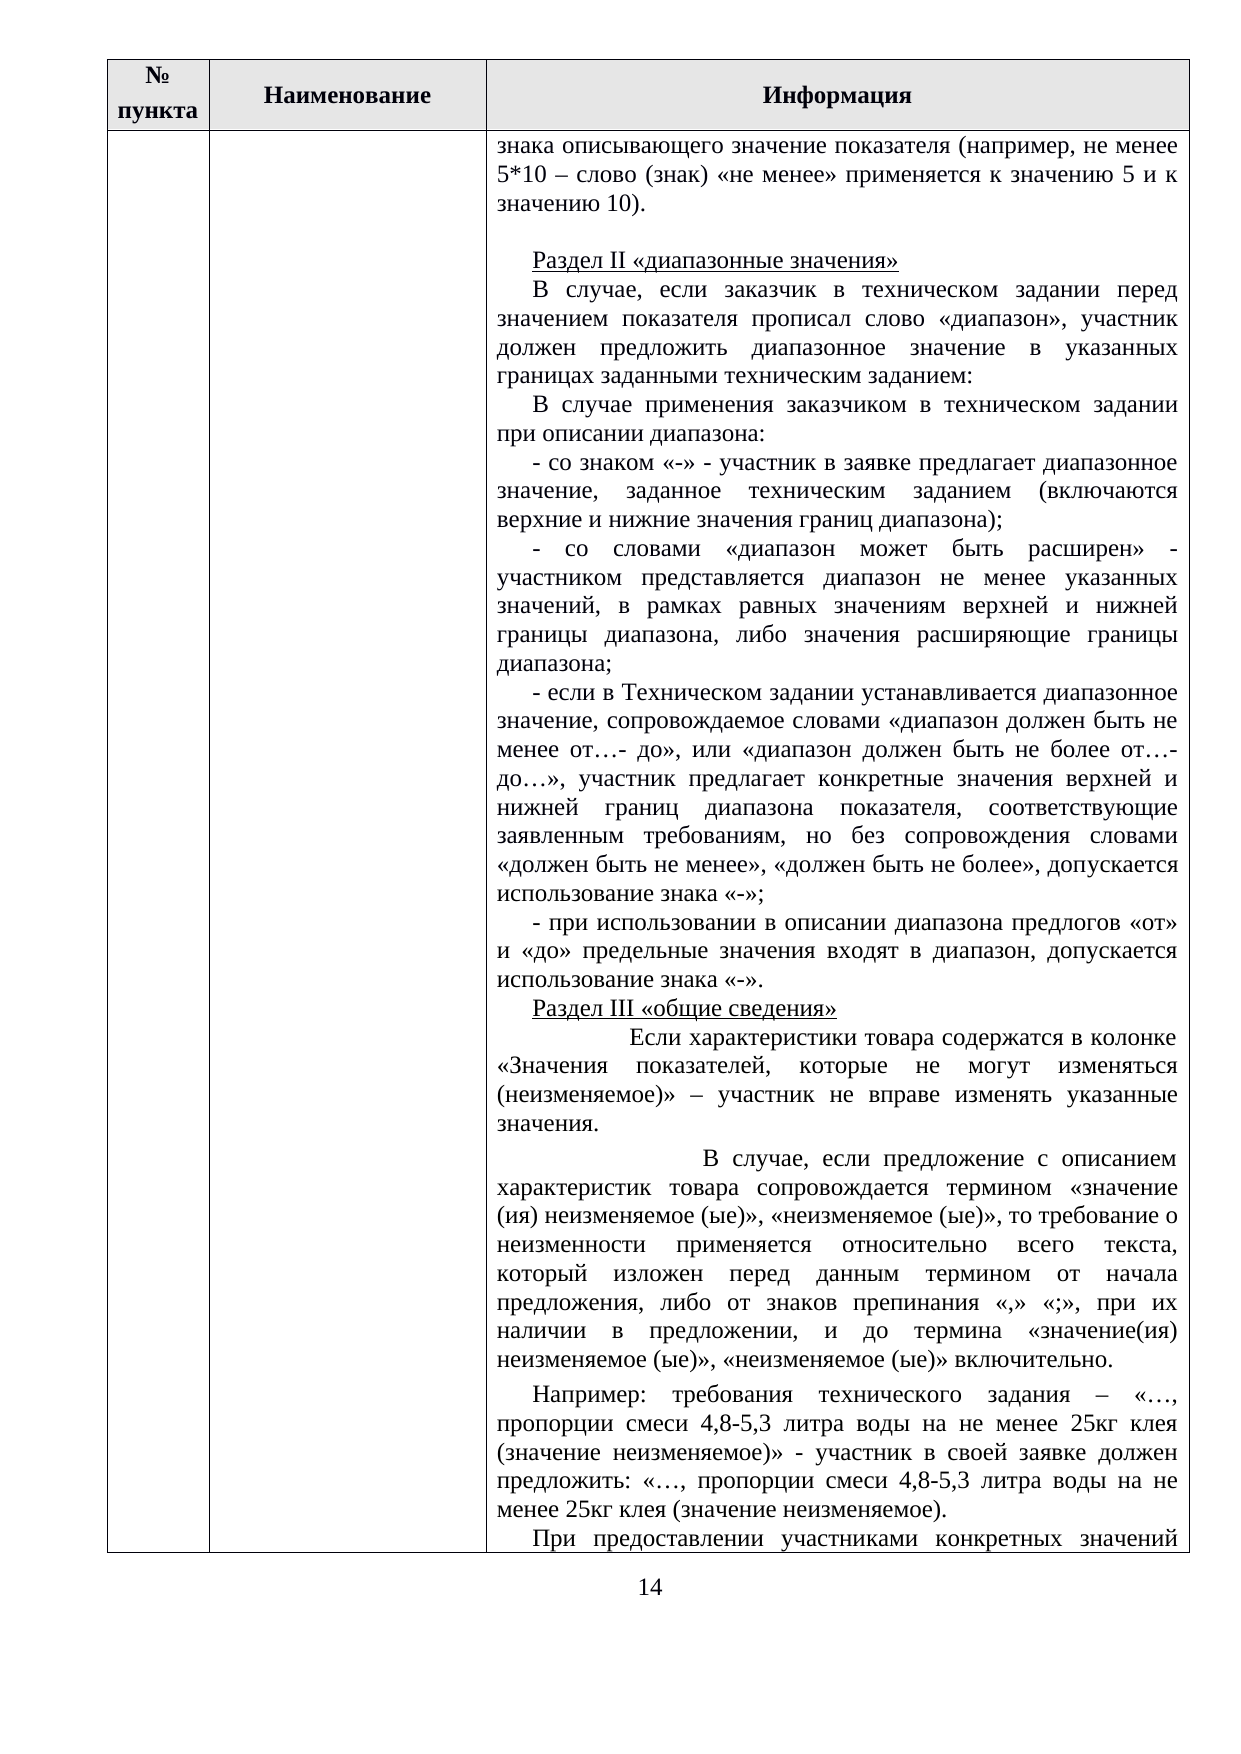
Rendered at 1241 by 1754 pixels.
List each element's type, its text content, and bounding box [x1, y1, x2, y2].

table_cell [210, 131, 486, 1552]
table_header № пункта [108, 60, 209, 129]
table_header Информация [487, 60, 1189, 129]
table_header Наименование [210, 60, 486, 129]
table_cell [108, 131, 209, 1552]
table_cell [487, 131, 1189, 1552]
